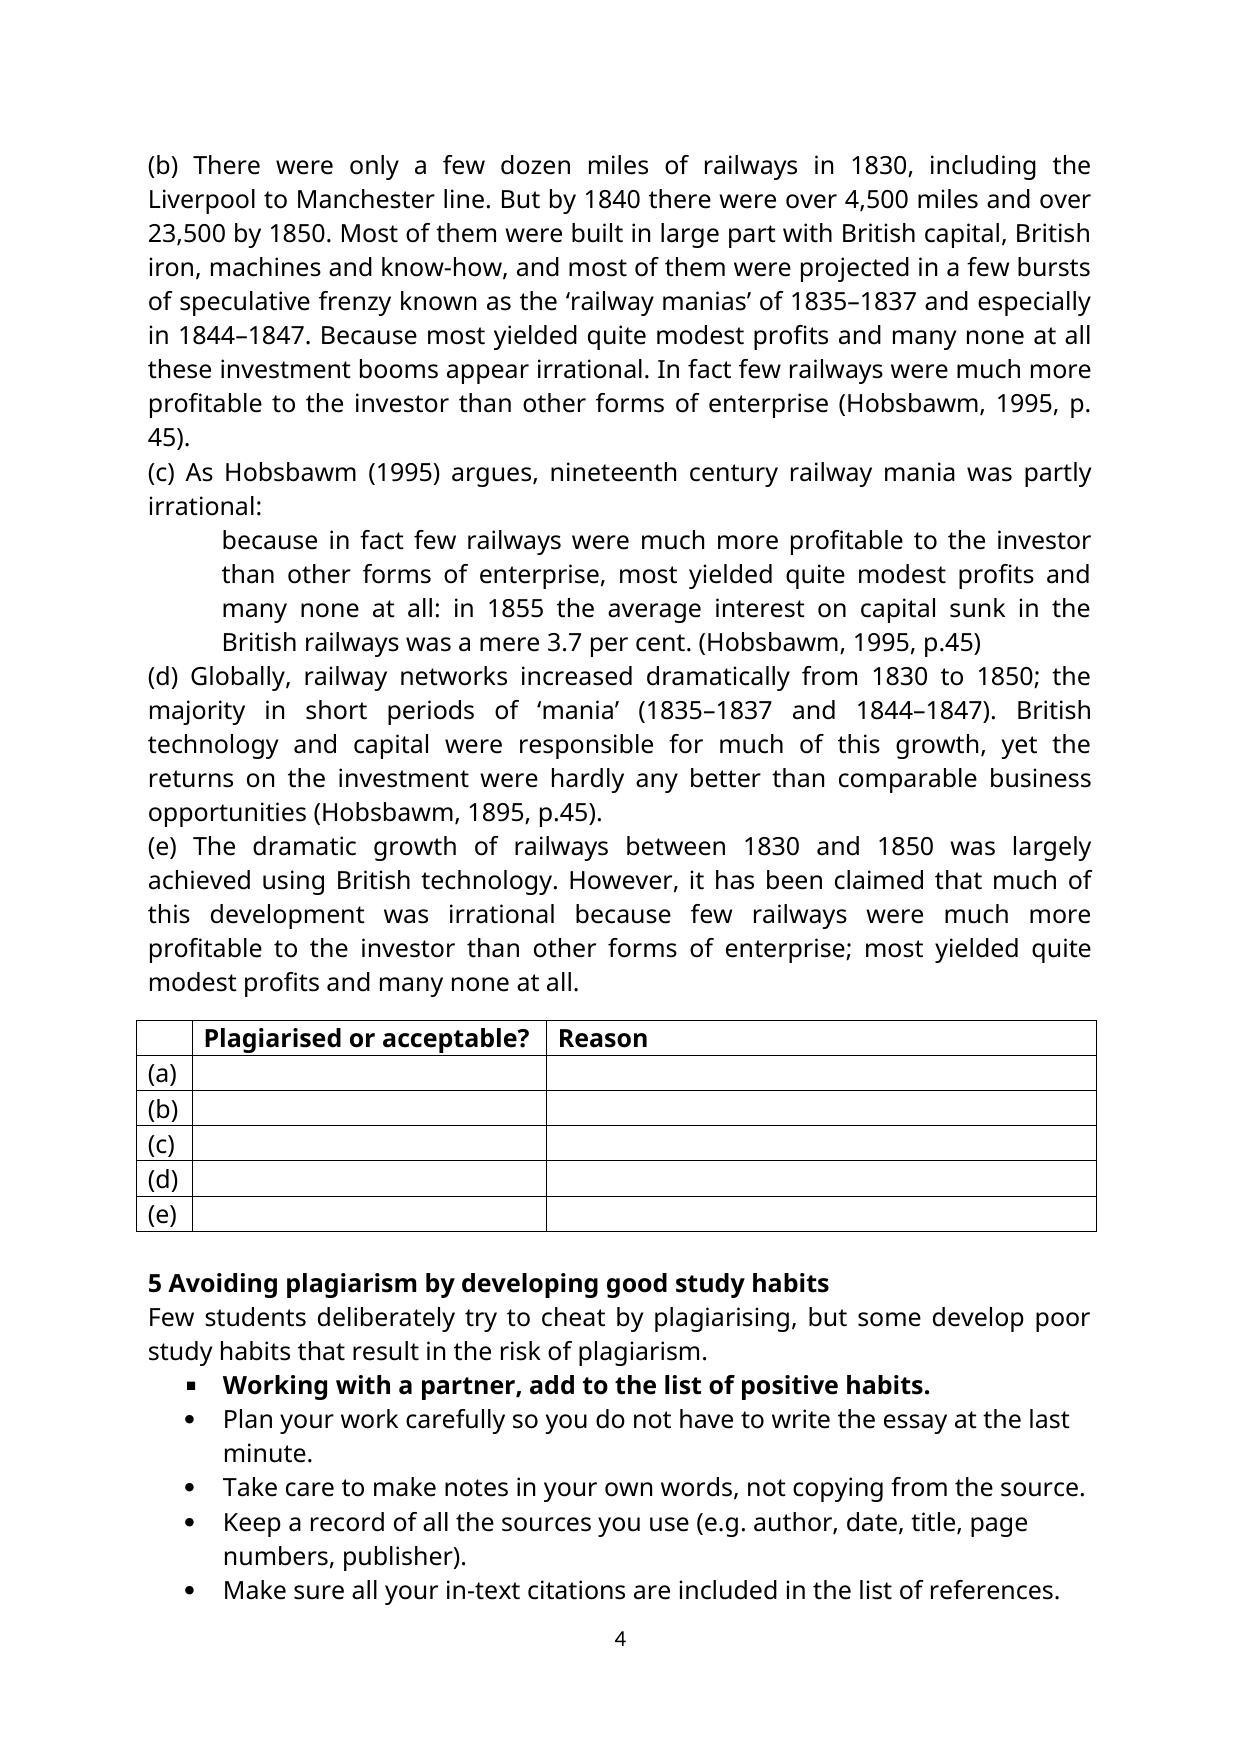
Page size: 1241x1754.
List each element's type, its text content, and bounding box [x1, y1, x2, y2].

text 5 Avoiding plagiarism by developing good study habits [148, 1266, 1093, 1300]
text Few students deliberately try to cheat by plagiarising, but some develop poor study habits that result in the risk of plagiarism. [148, 1300, 1093, 1368]
text (c) As Hobsbawm (1995) argues, nineteenth century railway mania was partly irrational: [148, 454, 1093, 522]
table_cell [547, 1161, 1096, 1196]
list Take care to make notes in your own words, not copying from the source. [185, 1470, 1093, 1504]
table_cell [547, 1197, 1096, 1231]
text (b) There were only a few dozen miles of railways in 1830, including the Liverpool to Manchester line. But by 1840 there were over 4,500 miles and over 23,500 by 1850. Most of them were built in large part with British capital, British iron, machines and know-how, and most of them were projected in a few bursts of speculative frenzy known as the ‘railway manias’ of 1835–1837 and especially in 1844–1847. Because most yielded quite modest profits and many none at all these investment booms appear irrational. In fact few railways were much more profitable to the investor than other forms of enterprise (Hobsbawm, 1995, p. 45). [148, 148, 1093, 454]
list Working with a partner, add to the list of positive habits. [185, 1368, 1093, 1402]
table_cell (b) [137, 1091, 192, 1125]
table_cell [547, 1056, 1096, 1090]
table_cell (c) [137, 1126, 192, 1160]
list Keep a record of all the sources you use (e.g. author, date, title, page numbers, publisher). [185, 1504, 1093, 1572]
table_cell [193, 1056, 546, 1090]
list Make sure all your in-text citations are included in the list of references. [185, 1572, 1093, 1606]
text (e) The dramatic growth of railways between 1830 and 1850 was largely achieved using British technology. However, it has been claimed that much of this development was irrational because few railways were much more profitable to the investor than other forms of enterprise; most yielded quite modest profits and many none at all. [148, 829, 1093, 999]
table_header Reason [547, 1021, 1096, 1055]
table_cell [193, 1161, 546, 1196]
table_cell (a) [137, 1056, 192, 1090]
text because in fact few railways were much more profitable to the investor than other forms of enterprise, most yielded quite modest profits and many none at all: in 1855 the average interest on capital sunk in the British railways was a mere 3.7 per cent. (Hobsbawm, 1995, p.45) [221, 522, 1093, 658]
table_cell [547, 1091, 1096, 1125]
table_cell [547, 1126, 1096, 1160]
table_cell (d) [137, 1161, 192, 1196]
table_cell [193, 1197, 546, 1231]
table_header Plagiarised or acceptable? [193, 1021, 546, 1055]
table_cell [193, 1126, 546, 1160]
table_cell [193, 1091, 546, 1125]
table_header [137, 1021, 192, 1055]
text (d) Globally, railway networks increased dramatically from 1830 to 1850; the majority in short periods of ‘mania’ (1835–1837 and 1844–1847). British technology and capital were responsible for much of this growth, yet the returns on the investment were hardly any better than comparable business opportunities (Hobsbawm, 1895, p.45). [148, 658, 1093, 829]
list Plan your work carefully so you do not have to write the essay at the last minute. [185, 1402, 1093, 1470]
table_cell (e) [137, 1197, 192, 1231]
